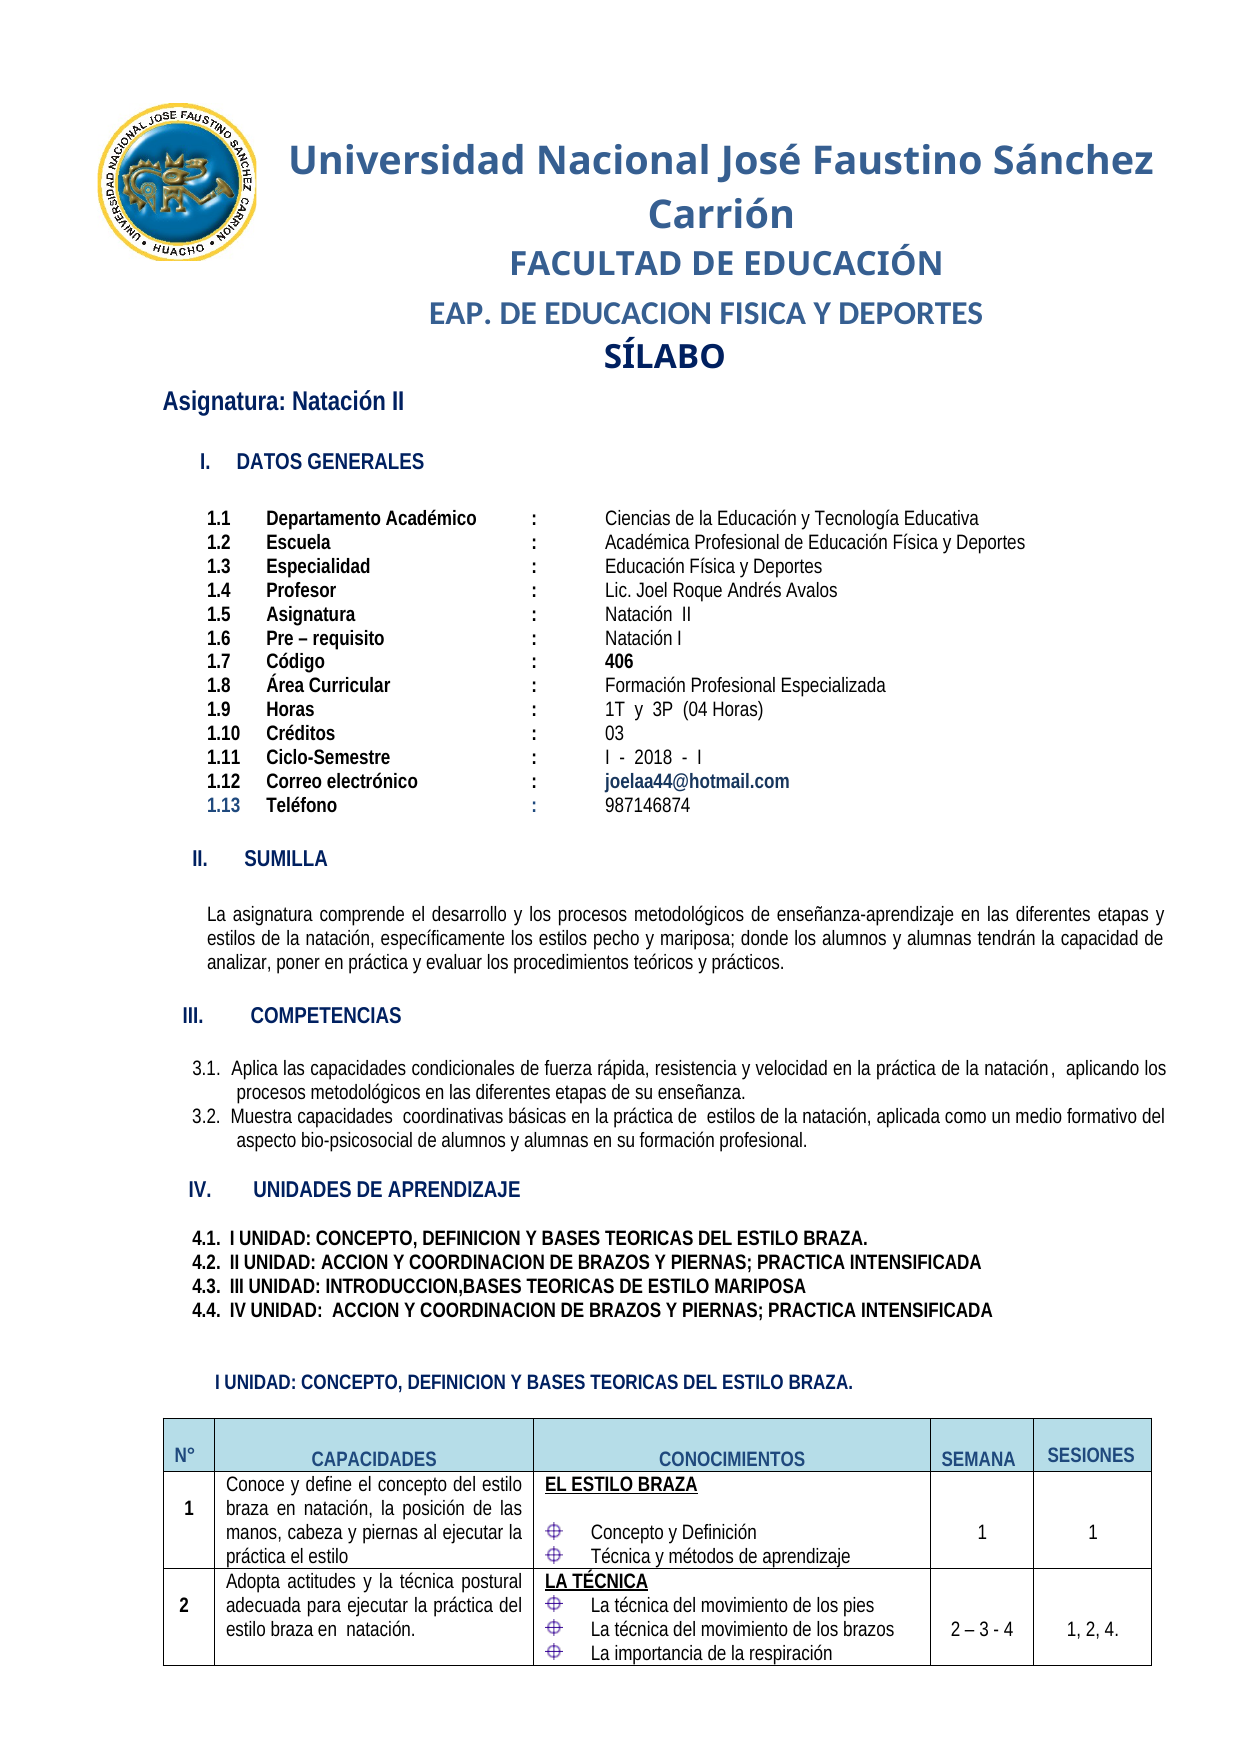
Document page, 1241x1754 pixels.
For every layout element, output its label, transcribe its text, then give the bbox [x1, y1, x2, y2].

picture [97, 103, 257, 260]
table_cell Conoce y define el concepto del estilo braza en natación, la posición de las manos, cabeza y piernas al ejecutar la práctica el estilo [215, 1472, 533, 1568]
text IV. UNIDADES DE APRENDIZAJE [162, 1176, 1167, 1202]
list IV UNIDAD: ACCION Y COORDINACION DE BRAZOS Y PIERNAS; PRACTICA INTENSIFICADA [192, 1298, 1167, 1322]
list Escuela : Académica Profesional de Educación Física y Deportes [207, 530, 1167, 554]
text II. SUMILLA [192, 845, 1167, 871]
text EAP. DE EDUCACION FISICA Y DEPORTES [162, 292, 1167, 333]
table_header CAPACIDADES [215, 1419, 533, 1471]
list II UNIDAD: ACCION Y COORDINACION DE BRAZOS Y PIERNAS; PRACTICA INTENSIFICADA [192, 1250, 1167, 1274]
table_cell 1 [1034, 1472, 1151, 1568]
picture [545, 1643, 563, 1660]
table_header CONOCIMIENTOS [534, 1419, 930, 1471]
picture [545, 1595, 563, 1612]
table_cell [215, 1569, 533, 1664]
text Asignatura: Natación II [162, 385, 1167, 416]
list Correo electrónico : joelaa44@hotmail.com [207, 769, 1167, 793]
table_header SESIONES [1034, 1419, 1151, 1471]
list I UNIDAD: CONCEPTO, DEFINICION Y BASES TEORICAS DEL ESTILO BRAZA. [192, 1226, 1167, 1250]
list Área Curricular : Formación Profesional Especializada [207, 673, 1167, 697]
picture [545, 1619, 563, 1636]
picture [545, 1546, 563, 1564]
table_cell 1 [164, 1472, 214, 1568]
text 3.2. Muestra capacidades coordinativas básicas en la práctica de estilos de la natación, aplicada como un medio formativo del aspecto bio-psicosocial de alumnos y alumnas en su formación profesional. [177, 1104, 1167, 1152]
table_cell 1, 2, 4. [1034, 1569, 1151, 1664]
list Ciclo-Semestre : I - 2018 - I [207, 745, 1167, 769]
list Asignatura : Natación II [207, 602, 1167, 626]
text Universidad Nacional José Faustino Sánchez Carrión [257, 132, 1167, 240]
table_header N° [164, 1419, 214, 1471]
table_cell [534, 1569, 930, 1664]
list Horas : 1T y 3P (04 Horas) [207, 697, 1167, 721]
text III. COMPETENCIAS [177, 1002, 1167, 1028]
list Departamento Académico : Ciencias de la Educación y Tecnología Educativa [207, 506, 1167, 530]
list Código : 406 [207, 649, 1167, 673]
list Teléfono : 987146874 [207, 793, 1167, 817]
list Profesor : Lic. Joel Roque Andrés Avalos [207, 578, 1167, 602]
table_cell 2 [164, 1569, 214, 1664]
text 3.1. Aplica las capacidades condicionales de fuerza rápida, resistencia y velocidad en la práctica de la natación, aplicando los procesos metodológicos en las diferentes etapas de su enseñanza. [192, 1056, 1167, 1104]
list Especialidad : Educación Física y Deportes [207, 554, 1167, 578]
list DATOS GENERALES [200, 448, 1167, 474]
text FACULTAD DE EDUCACIÓN [162, 240, 1167, 285]
list Pre – requisito : Natación I [207, 626, 1167, 649]
text La asignatura comprende el desarrollo y los procesos metodológicos de enseñanza-aprendizaje en las diferentes etapas y estilos de la natación, específicamente los estilos pecho y mariposa; donde los alumnos y alumnas tendrán la capacidad de analizar, poner en práctica y evaluar los procedimientos teóricos y prácticos. [207, 902, 1167, 974]
text SÍLABO [162, 333, 1167, 378]
list Créditos : 03 [207, 721, 1167, 745]
table_cell 1 [931, 1472, 1033, 1568]
table_header SEMANA [931, 1419, 1033, 1471]
table_cell EL ESTILO BRAZA Concepto y Definición Técnica y métodos de aprendizaje [534, 1472, 930, 1568]
table_cell 2 – 3 - 4 [931, 1569, 1033, 1664]
text I UNIDAD: CONCEPTO, DEFINICION Y BASES TEORICAS DEL ESTILO BRAZA. [162, 1370, 1167, 1394]
list III UNIDAD: INTRODUCCION,BASES TEORICAS DE ESTILO MARIPOSA [192, 1274, 1167, 1298]
picture [545, 1522, 563, 1540]
